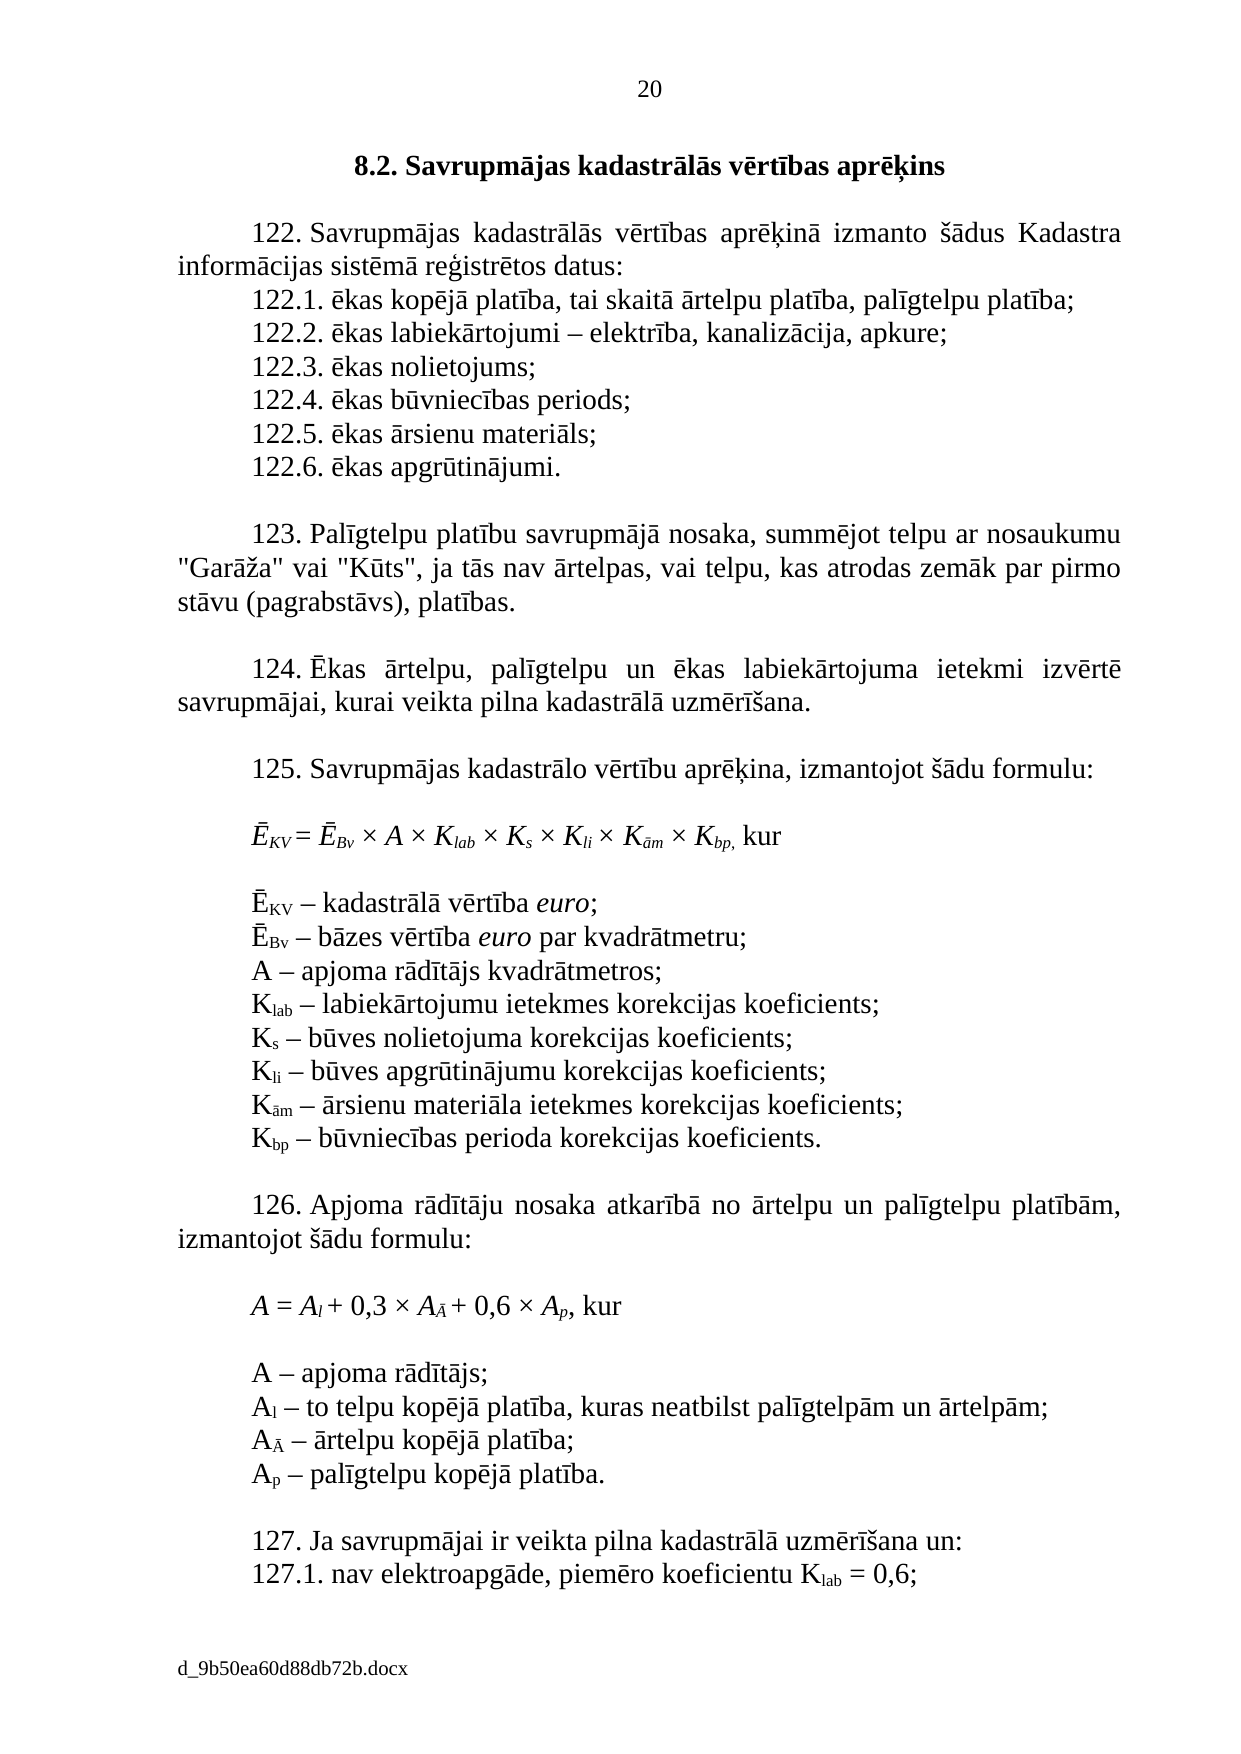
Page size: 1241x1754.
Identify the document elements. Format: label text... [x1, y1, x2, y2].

text A – apjoma rādītājs kvadrātmetros; [177, 953, 1122, 986]
text AĀ – ārtelpu kopējā platība; [177, 1422, 1122, 1456]
text ĒKV = ĒBv × A × Klab × Ks × Kli × Kām × Kbp, kur [177, 818, 1122, 852]
text 124. Ēkas ārtelpu, palīgtelpu un ēkas labiekārtojuma ietekmi izvērtē savrupmājai, kurai veikta pilna kadastrālā uzmērīšana. [177, 651, 1122, 718]
text Kli – būves apgrūtinājumu korekcijas koeficients; [177, 1053, 1122, 1087]
text ĒBv – bāzes vērtība euro par kvadrātmetru; [177, 919, 1122, 953]
text 122.5. ēkas ārsienu materiāls; [177, 416, 1122, 449]
text ĒKV – kadastrālā vērtība euro; [177, 886, 1122, 919]
text 127. Ja savrupmājai ir veikta pilna kadastrālā uzmērīšana un: [177, 1523, 1122, 1556]
text 123. Palīgtelpu platību savrupmājā nosaka, summējot telpu ar nosaukumu "Garāža" vai "Kūts", ja tās nav ārtelpas, vai telpu, kas atrodas zemāk par pirmo stāvu (pagrabstāvs), platības. [177, 517, 1122, 617]
text Ks – būves nolietojuma korekcijas koeficients; [177, 1020, 1122, 1053]
text Kām – ārsienu materiāla ietekmes korekcijas koeficients; [177, 1087, 1122, 1120]
text 122.4. ēkas būvniecības periods; [177, 382, 1122, 416]
text 122.2. ēkas labiekārtojumi – elektrība, kanalizācija, apkure; [177, 315, 1122, 349]
text Kbp – būvniecības perioda korekcijas koeficients. [177, 1120, 1122, 1154]
text Klab – labiekārtojumu ietekmes korekcijas koeficients; [177, 986, 1122, 1020]
text 127.1. nav elektroapgāde, piemēro koeficientu Klab = 0,6; [177, 1556, 1122, 1590]
text A – apjoma rādītājs; [177, 1355, 1122, 1389]
text 122. Savrupmājas kadastrālās vērtības aprēķinā izmanto šādus Kadastra informācijas sistēmā reģistrētos datus: [177, 215, 1122, 282]
text Ap – palīgtelpu kopējā platība. [177, 1456, 1122, 1489]
text 122.3. ēkas nolietojums; [177, 349, 1122, 382]
text 126. Apjoma rādītāju nosaka atkarībā no ārtelpu un palīgtelpu platībām, izmantojot šādu formulu: [177, 1187, 1122, 1254]
text A = Al + 0,3 × AĀ + 0,6 × Ap, kur [177, 1288, 1122, 1322]
text 122.1. ēkas kopējā platība, tai skaitā ārtelpu platība, palīgtelpu platība; [177, 282, 1122, 315]
text 125. Savrupmājas kadastrālo vērtību aprēķina, izmantojot šādu formulu: [177, 751, 1122, 785]
text Al – to telpu kopējā platība, kuras neatbilst palīgtelpām un ārtelpām; [177, 1389, 1122, 1422]
text 8.2. Savrupmājas kadastrālās vērtības aprēķins [177, 148, 1122, 181]
text 122.6. ēkas apgrūtinājumi. [177, 449, 1122, 483]
